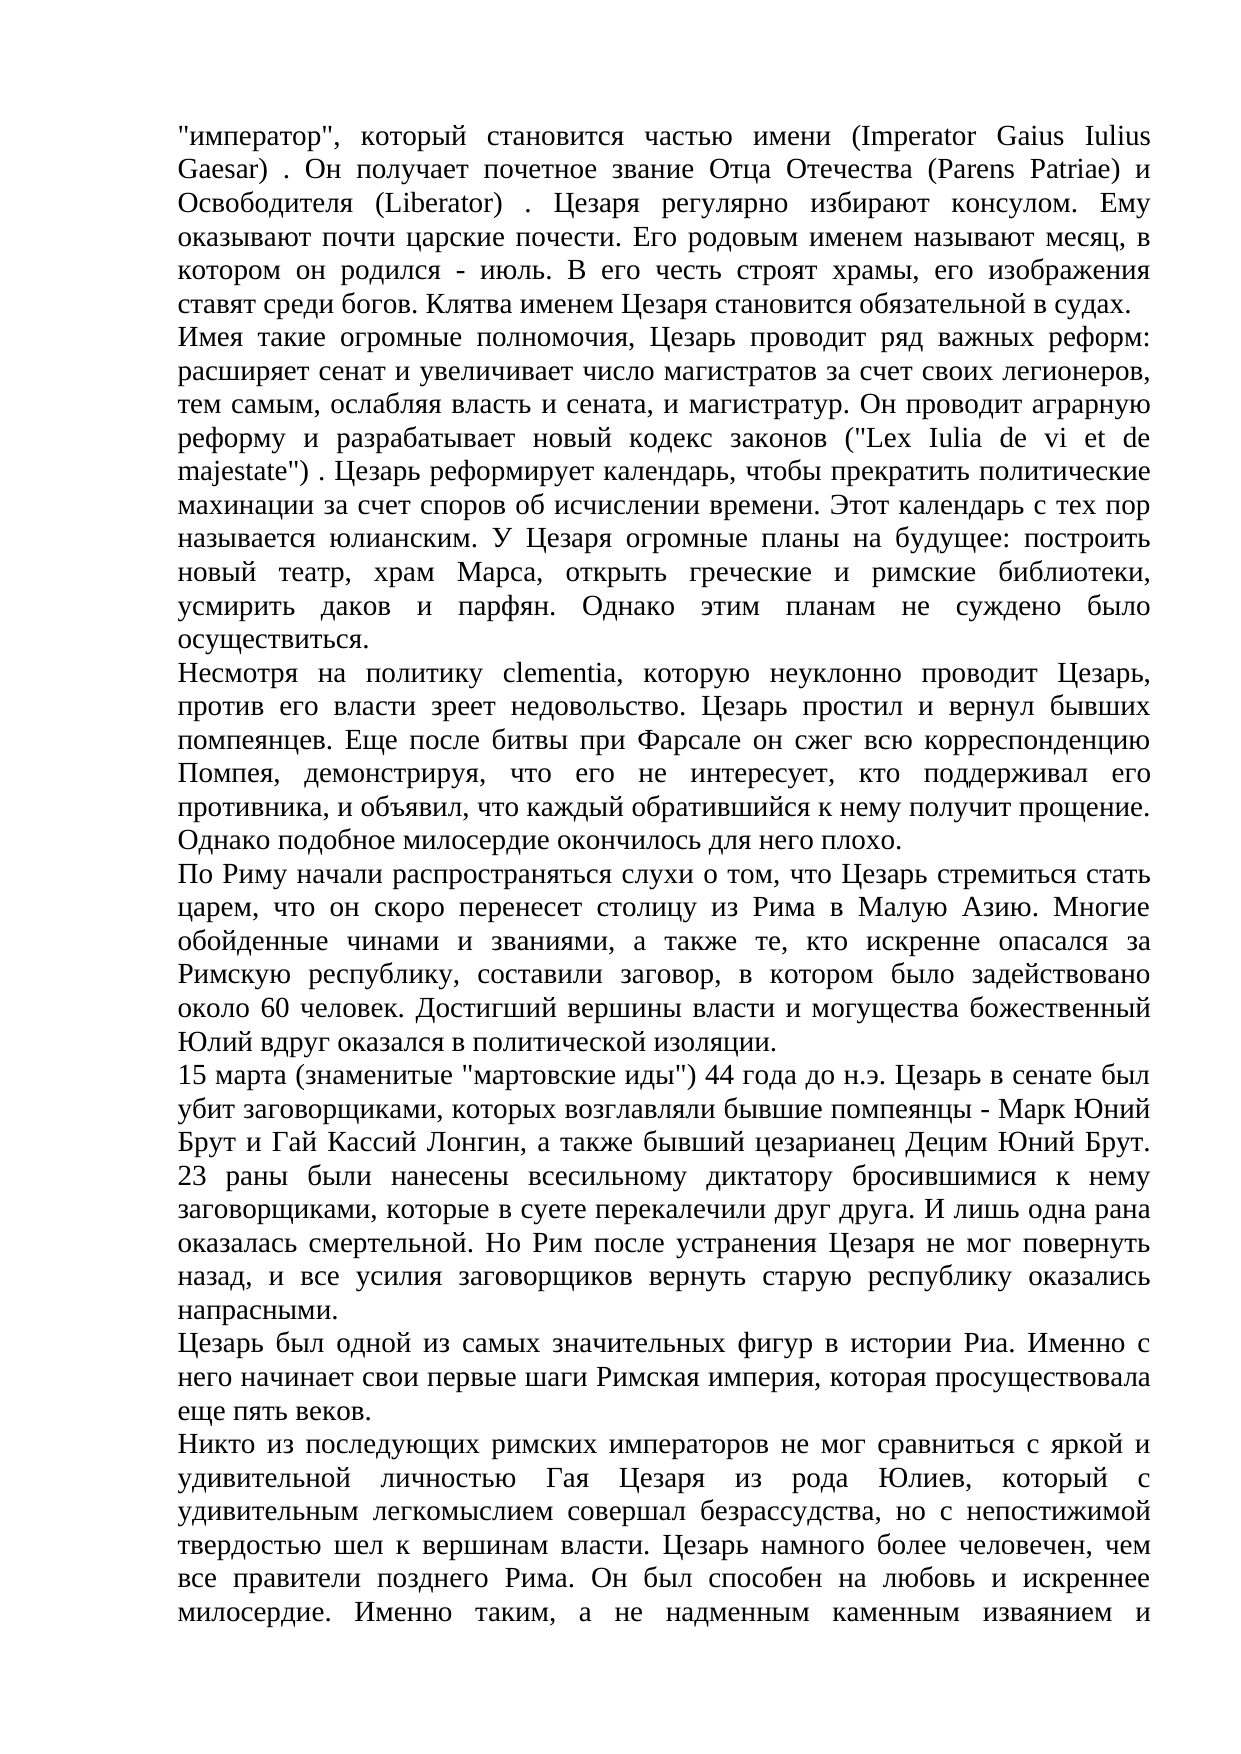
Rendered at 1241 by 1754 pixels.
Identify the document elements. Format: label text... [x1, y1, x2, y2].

text Цезарь был одной из самых значительных фигур в истории Риа. Именно с него начинает свои первые шаги Римская империя, которая просуществовала еще пять веков. [177, 1326, 1152, 1426]
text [177, 118, 1152, 319]
text 15 марта (знаменитые "мартовские иды") 44 года до н.э. Цезарь в сенате был убит заговорщиками, которых возглавляли бывшие помпеянцы - Марк Юний Брут и Гай Кассий Лонгин, а также бывший цезарианец Децим Юний Брут. 23 раны были нанесены всесильному диктатору бросившимися к нему заговорщиками, которые в суете перекалечили друг друга. И лишь одна рана оказалась смертельной. Но Рим после устранения Цезаря не мог повернуть назад, и все усилия заговорщиков вернуть старую республику оказались напрасными. [177, 1057, 1152, 1326]
text Несмотря на политику clementia, которую неуклонно проводит Цезарь, против его власти зреет недовольство. Цезарь простил и вернул бывших помпеянцев. Еще после битвы при Фарсале он сжег всю корреспонденцию Помпея, демонстрируя, что его не интересует, кто поддерживал его противника, и объявил, что каждый обратившийся к нему получит прощение. Однако подобное милосердие окончилось для него плохо. [177, 655, 1152, 856]
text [177, 1426, 1152, 1627]
text Имея такие огромные полномочия, Цезарь проводит ряд важных реформ: расширяет сенат и увеличивает число магистратов за счет своих легионеров, тем самым, ослабляя власть и сената, и магистратур. Он проводит аграрную реформу и разрабатывает новый кодекс законов ("Lex Iulia de vi et de majestate") . Цезарь реформирует календарь, чтобы прекратить политические махинации за счет споров об исчислении времени. Этот календарь с тех пор называется юлианским. У Цезаря огромные планы на будущее: построить новый театр, храм Марса, открыть греческие и римские библиотеки, усмирить даков и парфян. Однако этим планам не суждено было осуществиться. [177, 319, 1152, 655]
text По Риму начали распространяться слухи о том, что Цезарь стремиться стать царем, что он скоро перенесет столицу из Рима в Малую Азию. Многие обойденные чинами и званиями, а также те, кто искренне опасался за Римскую республику, составили заговор, в котором было задействовано около 60 человек. Достигший вершины власти и могущества божественный Юлий вдруг оказался в политической изоляции. [177, 856, 1152, 1057]
